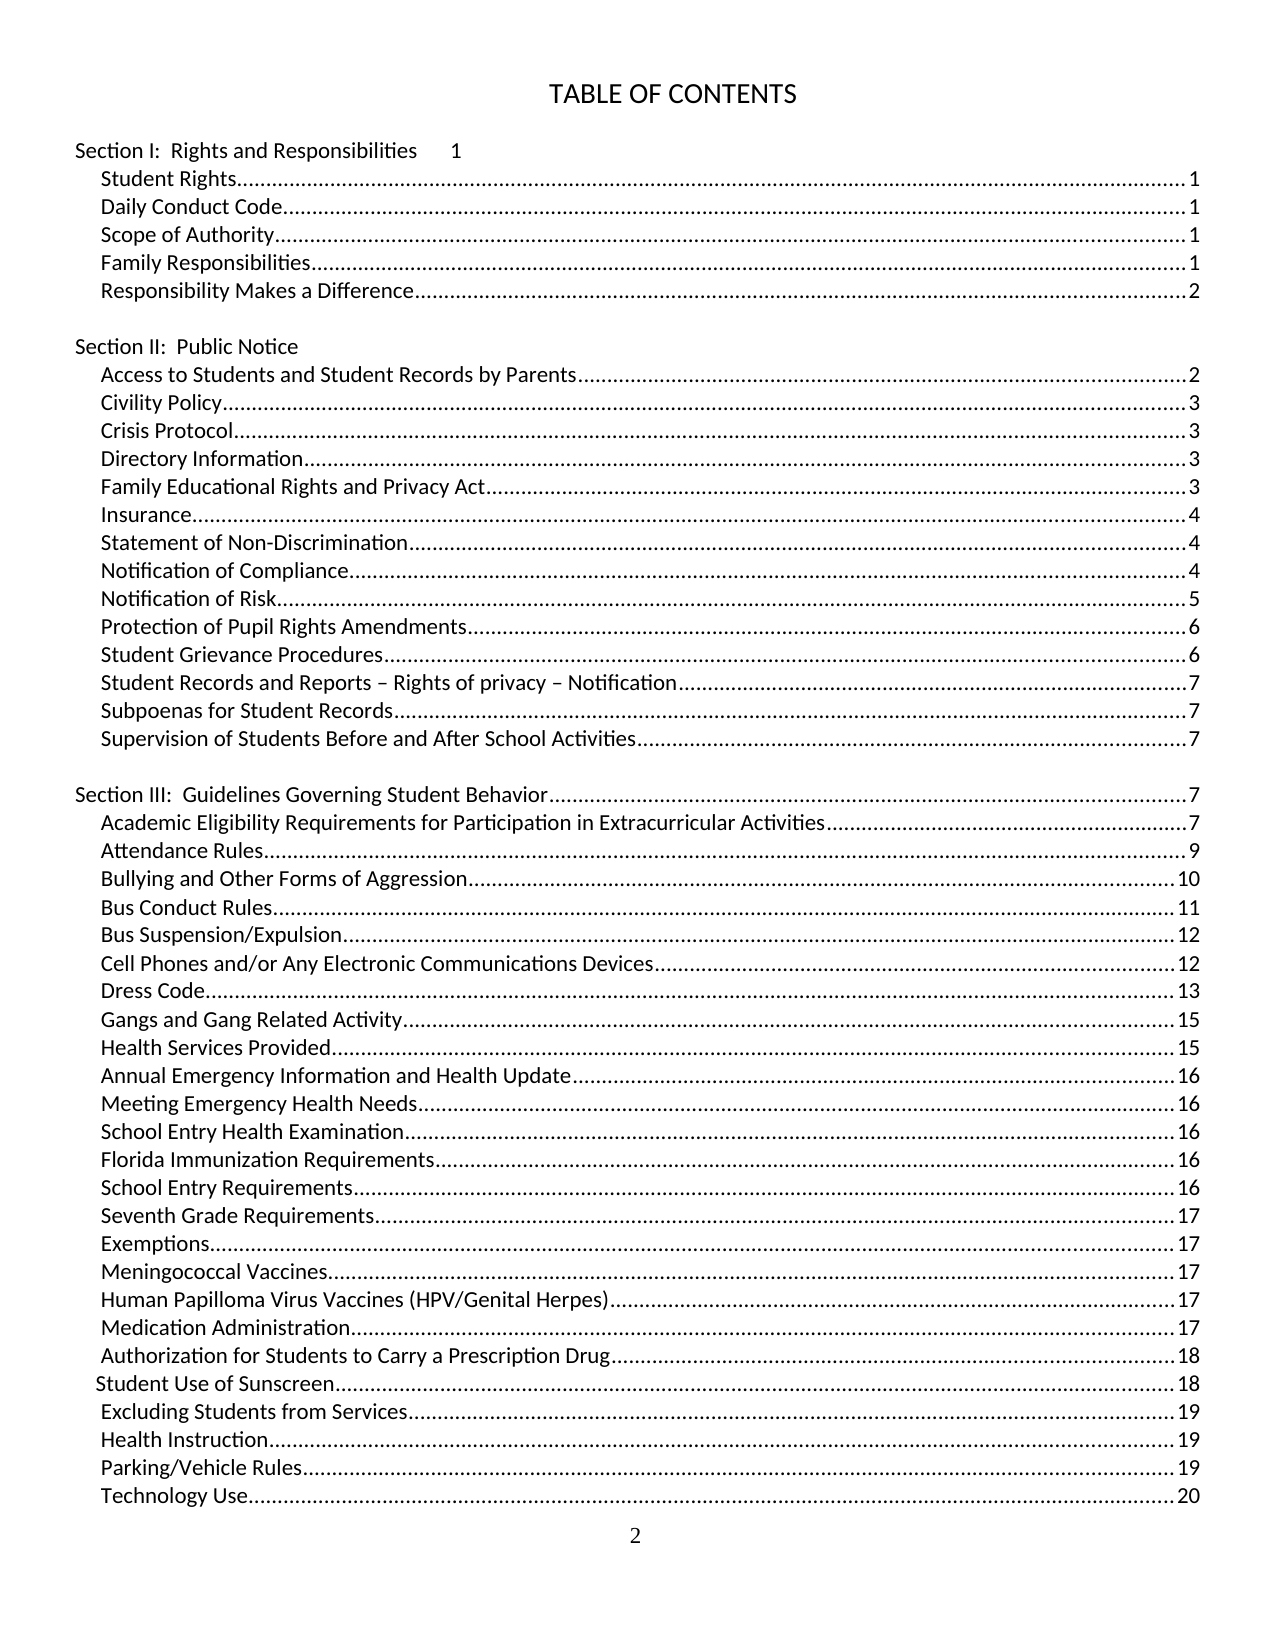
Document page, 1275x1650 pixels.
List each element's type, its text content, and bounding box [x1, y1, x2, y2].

text Cell Phones and/or Any Electronic Communications Devices 12 [75, 949, 1196, 977]
text Authorization for Students to Carry a Prescription Drug 18 [75, 1341, 1196, 1369]
text Gangs and Gang Related Activity 15 [75, 1005, 1196, 1033]
text Directory Information 3 [75, 444, 1196, 472]
text Meningococcal Vaccines 17 [75, 1257, 1196, 1285]
text Student Use of Sunscreen 18 [75, 1369, 1196, 1397]
text Health Services Provided 15 [75, 1033, 1196, 1061]
text Protection of Pupil Rights Amendments 6 [75, 612, 1196, 640]
text Medication Administration 17 [75, 1313, 1196, 1341]
text Technology Use 20 [75, 1481, 1196, 1509]
text Family Responsibilities 1 [75, 248, 1196, 276]
text Subpoenas for Student Records 7 [75, 696, 1196, 724]
text Student Grievance Procedures 6 [75, 640, 1196, 668]
text Excluding Students from Services 19 [75, 1397, 1196, 1425]
text Academic Eligibility Requirements for Participation in Extracurricular Activities 7 [75, 808, 1196, 837]
text Responsibility Makes a Difference 2 [75, 276, 1196, 304]
text Attendance Rules 9 [75, 837, 1196, 864]
text Seventh Grade Requirements 17 [75, 1201, 1196, 1229]
text Civility Policy 3 [75, 388, 1196, 416]
text Statement of Non-Discrimination 4 [75, 528, 1196, 556]
text Student Records and Reports – Rights of privacy – Notification 7 [75, 668, 1196, 696]
text Section II: Public Notice [75, 332, 1196, 360]
text School Entry Requirements 16 [75, 1173, 1196, 1201]
text Exemptions 17 [75, 1229, 1196, 1257]
text School Entry Health Examination 16 [75, 1117, 1196, 1145]
text Insurance 4 [75, 500, 1196, 528]
text Notification of Risk 5 [75, 584, 1196, 612]
text Florida Immunization Requirements 16 [75, 1145, 1196, 1173]
text Health Instruction 19 [75, 1425, 1196, 1453]
text Family Educational Rights and Privacy Act 3 [75, 472, 1196, 500]
text TABLE OF CONTENTS [75, 75, 1196, 111]
text Bullying and Other Forms of Aggression 10 [75, 864, 1196, 893]
text Daily Conduct Code 1 [75, 192, 1196, 220]
text Dress Code 13 [75, 977, 1196, 1005]
text Notification of Compliance 4 [75, 556, 1196, 584]
text Student Rights 1 [75, 164, 1196, 192]
text Crisis Protocol 3 [75, 416, 1196, 444]
text Meeting Emergency Health Needs 16 [75, 1089, 1196, 1117]
text Section III: Guidelines Governing Student Behavior 7 [75, 781, 1196, 808]
text Bus Suspension/Expulsion 12 [75, 921, 1196, 949]
text Scope of Authority 1 [75, 220, 1196, 248]
text Section I: Rights and Responsibilities 1 [75, 136, 1196, 164]
text Human Papilloma Virus Vaccines (HPV/Genital Herpes) 17 [75, 1285, 1196, 1313]
text Bus Conduct Rules 11 [75, 893, 1196, 921]
text Annual Emergency Information and Health Update 16 [75, 1061, 1196, 1089]
text Access to Students and Student Records by Parents 2 [75, 360, 1196, 388]
text Supervision of Students Before and After School Activities 7 [75, 724, 1196, 752]
text Parking/Vehicle Rules 19 [75, 1453, 1196, 1481]
